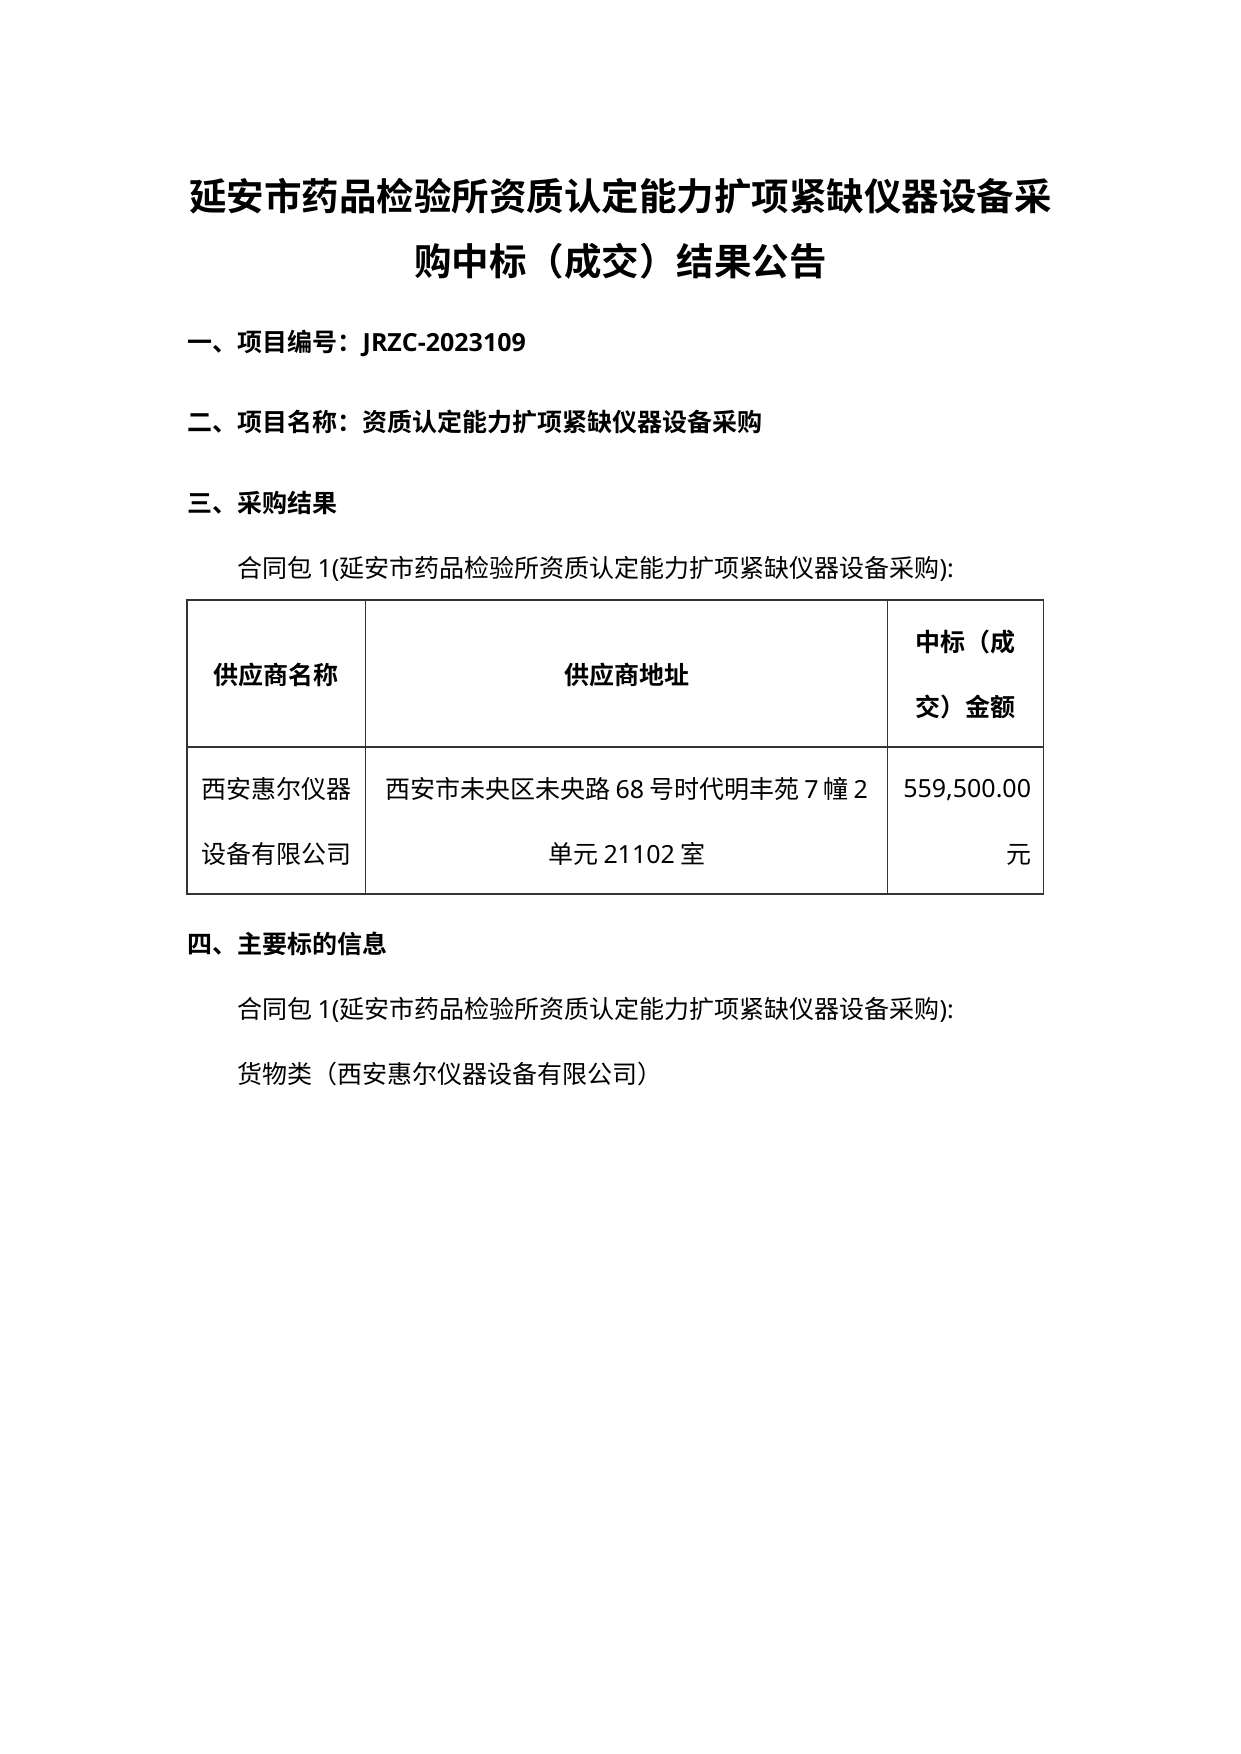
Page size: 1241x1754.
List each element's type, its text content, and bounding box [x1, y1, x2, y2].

text 合同包1(延安市药品检验所资质认定能力扩项紧缺仪器设备采购): [187, 975, 1053, 1040]
text 延安市药品检验所资质认定能力扩项紧缺仪器设备采购中标（成交）结果公告 [187, 162, 1053, 292]
subtitle 三、采购结果 [187, 469, 1053, 534]
table_cell 西安市未央区未央路68号时代明丰苑7幢2单元21102室 [366, 748, 887, 893]
table_header 中标（成交）金额 [888, 601, 1043, 746]
table_cell 西安惠尔仪器设备有限公司 [188, 748, 365, 893]
table_cell 559,500.00元 [888, 748, 1043, 893]
text 合同包1(延安市药品检验所资质认定能力扩项紧缺仪器设备采购): [187, 534, 1053, 599]
text 货物类（西安惠尔仪器设备有限公司） [187, 1040, 1053, 1105]
subtitle 二、项目名称：资质认定能力扩项紧缺仪器设备采购 [187, 388, 1053, 453]
table_header 供应商名称 [188, 601, 365, 746]
table_header 供应商地址 [366, 601, 887, 746]
subtitle 四、主要标的信息 [187, 910, 1053, 975]
subtitle 一、项目编号：JRZC-2023109 [187, 308, 1053, 373]
